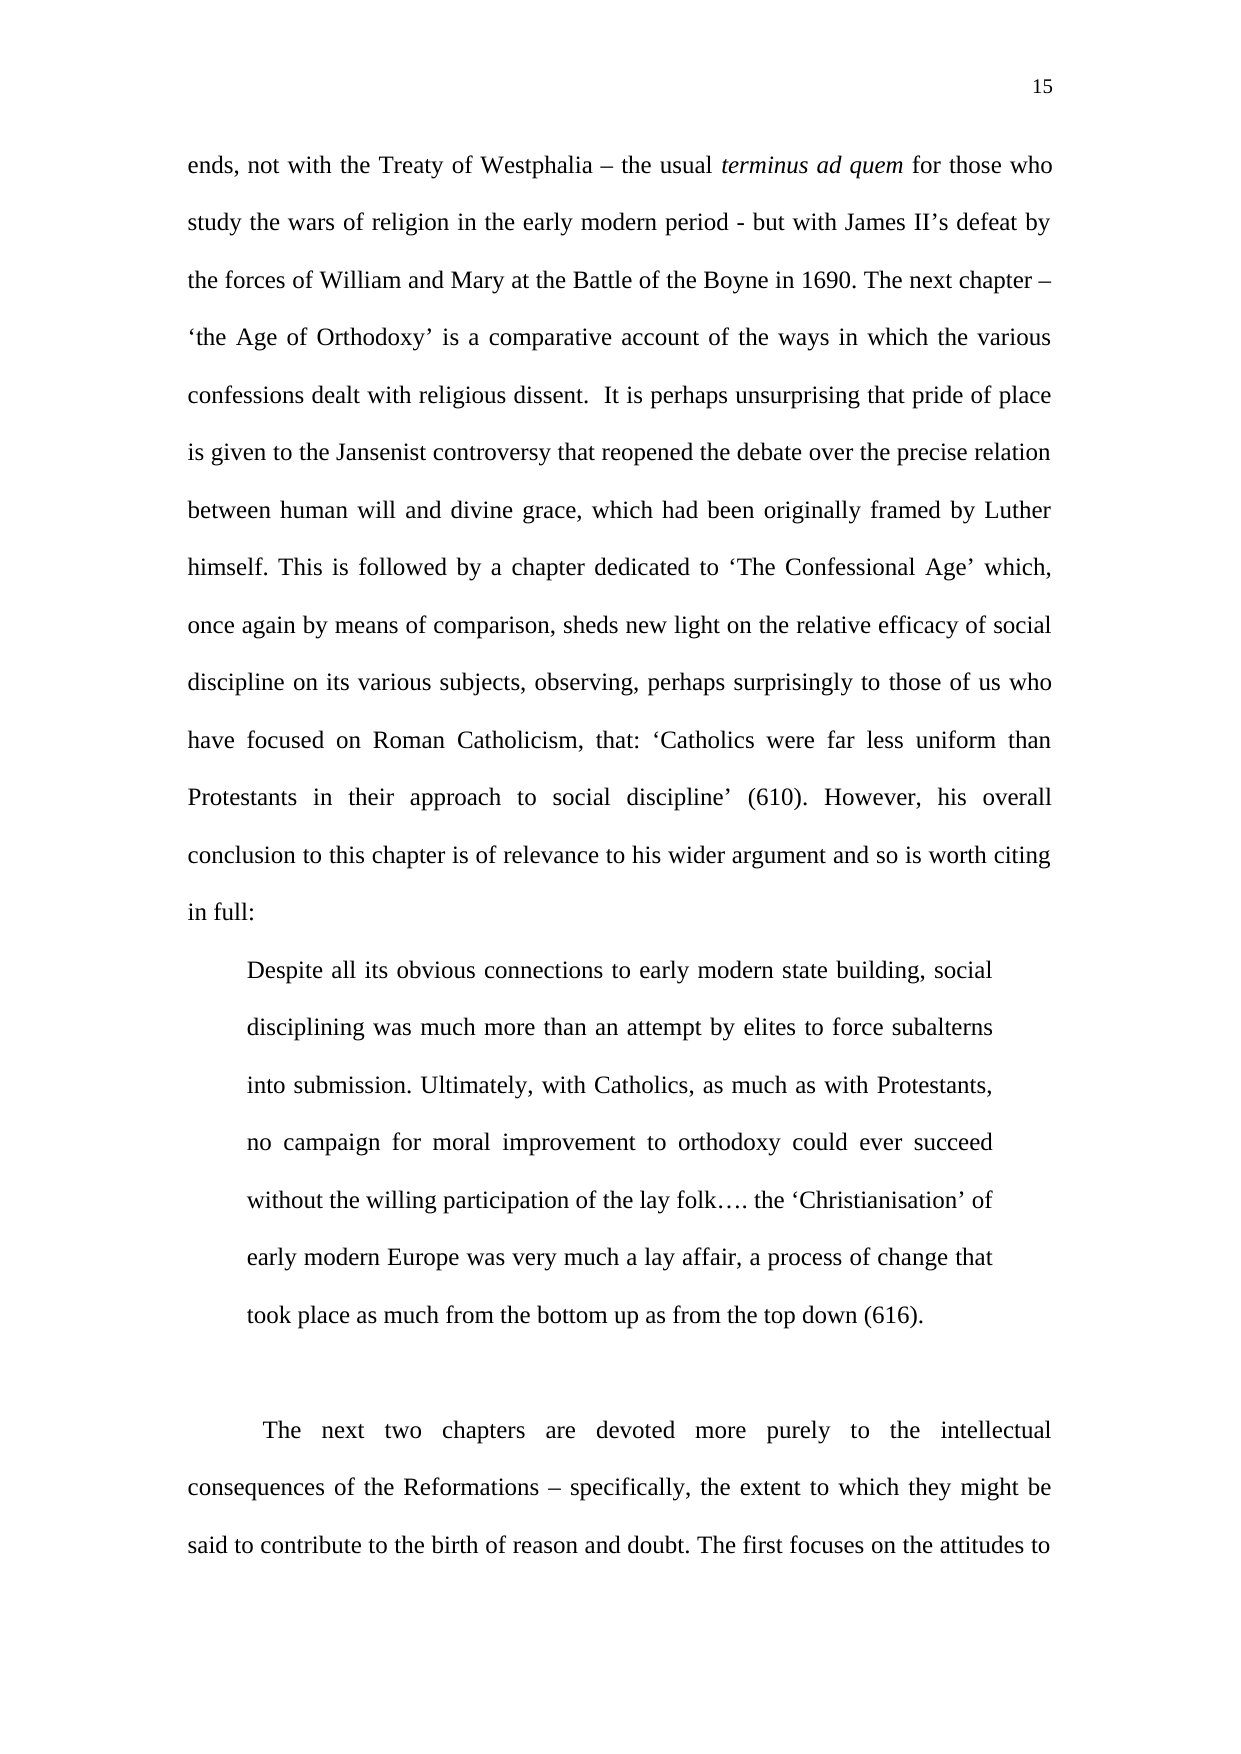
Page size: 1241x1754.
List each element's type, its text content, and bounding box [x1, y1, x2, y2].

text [187, 150, 1053, 926]
text Despite all its obvious connections to early modern state building, social disciplining was much more than an attempt by elites to force subalterns into submission. Ultimately, with Catholics, as much as with Protestants, no campaign for moral improvement to orthodoxy could ever succeed without the willing participation of the lay folk…. the ‘Christianisation’ of early modern Europe was very much a lay affair, a process of change that took place as much from the bottom up as from the top down (616). [247, 955, 994, 1329]
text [187, 1415, 1053, 1559]
